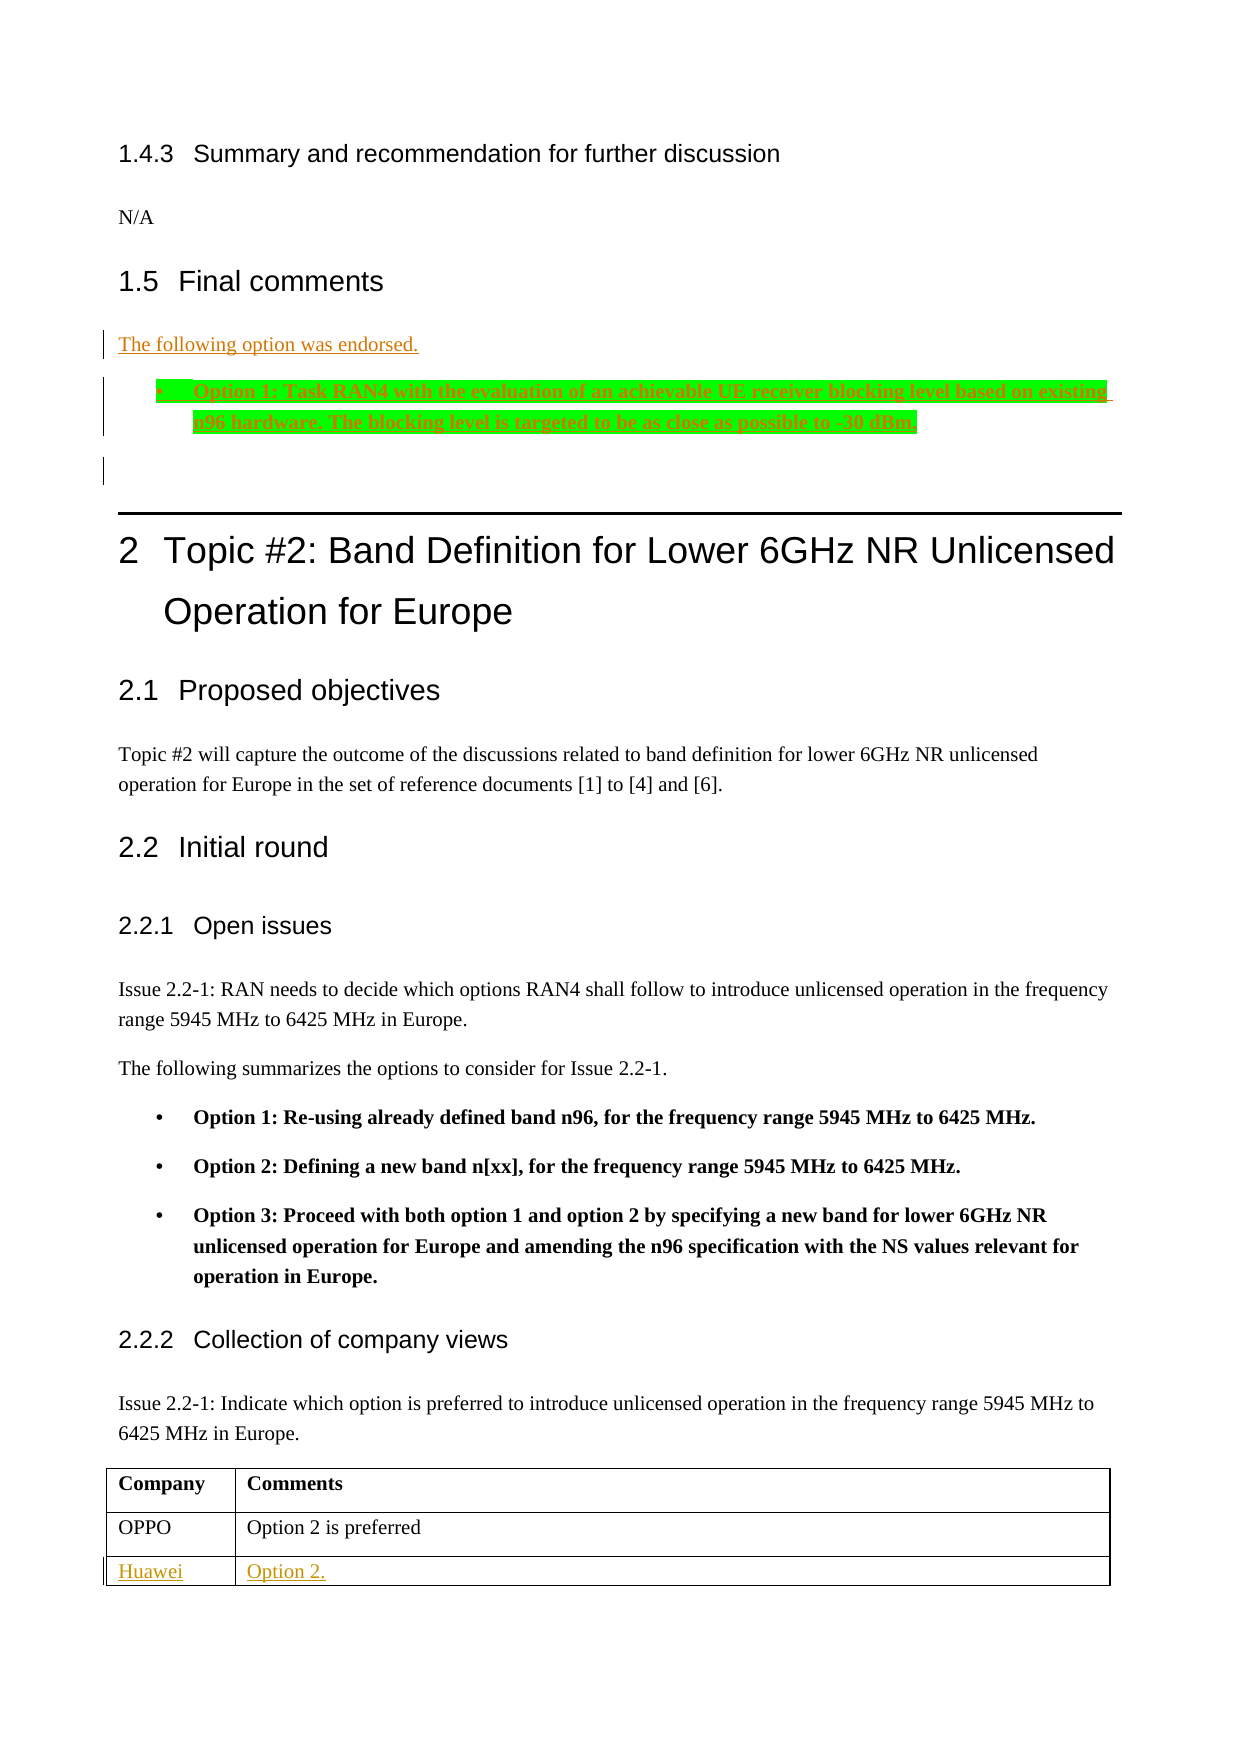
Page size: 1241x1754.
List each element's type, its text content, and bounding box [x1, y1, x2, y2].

subtitle Initial round [118, 819, 1122, 876]
text Topic #2 will capture the outcome of the discussions related to band definition for lower 6GHz NR unlicensed operation for Europe in the set of reference documents [1] to [4] and [6]. [118, 739, 1122, 798]
text The following summarizes the options to consider for Issue 2.2-1. [118, 1054, 1122, 1082]
table_cell OPPO [107, 1513, 235, 1556]
text N/A [118, 203, 1122, 232]
subtitle Collection of company views [118, 1311, 1122, 1368]
subtitle Open issues [118, 897, 1122, 953]
text Issue 2.2-1: RAN needs to decide which options RAN4 shall follow to introduce unlicensed operation in the frequency range 5945 MHz to 6425 MHz in Europe. [118, 974, 1122, 1033]
subtitle Summary and recommendation for further discussion [118, 126, 1122, 182]
list Option 3: Proceed with both option 1 and option 2 by specifying a new band for lower 6GHz NR unlicensed operation for Europe and amending the n96 specification with the NS values relevant for operation in Europe. [156, 1201, 1122, 1290]
list Option 2: Defining a new band n[xx], for the frequency range 5945 MHz to 6425 MHz. [156, 1152, 1122, 1180]
table_cell [107, 1557, 235, 1585]
subtitle Topic #2: Band Definition for Lower 6GHz NR Unlicensed Operation for Europe [118, 515, 1122, 639]
list Option 1: Re-using already defined band n96, for the frequency range 5945 MHz to 6425 MHz. [156, 1103, 1122, 1131]
table_cell Option 2 is preferred [236, 1513, 1109, 1556]
table_cell [236, 1557, 1109, 1585]
subtitle Proposed objectives [118, 661, 1122, 718]
text Issue 2.2-1: Indicate which option is preferred to introduce unlicensed operation in the frequency range 5945 MHz to 6425 MHz in Europe. [118, 1389, 1122, 1447]
subtitle Final comments [118, 252, 1122, 309]
table_header Comments [236, 1469, 1109, 1512]
table_header Company [107, 1469, 235, 1512]
